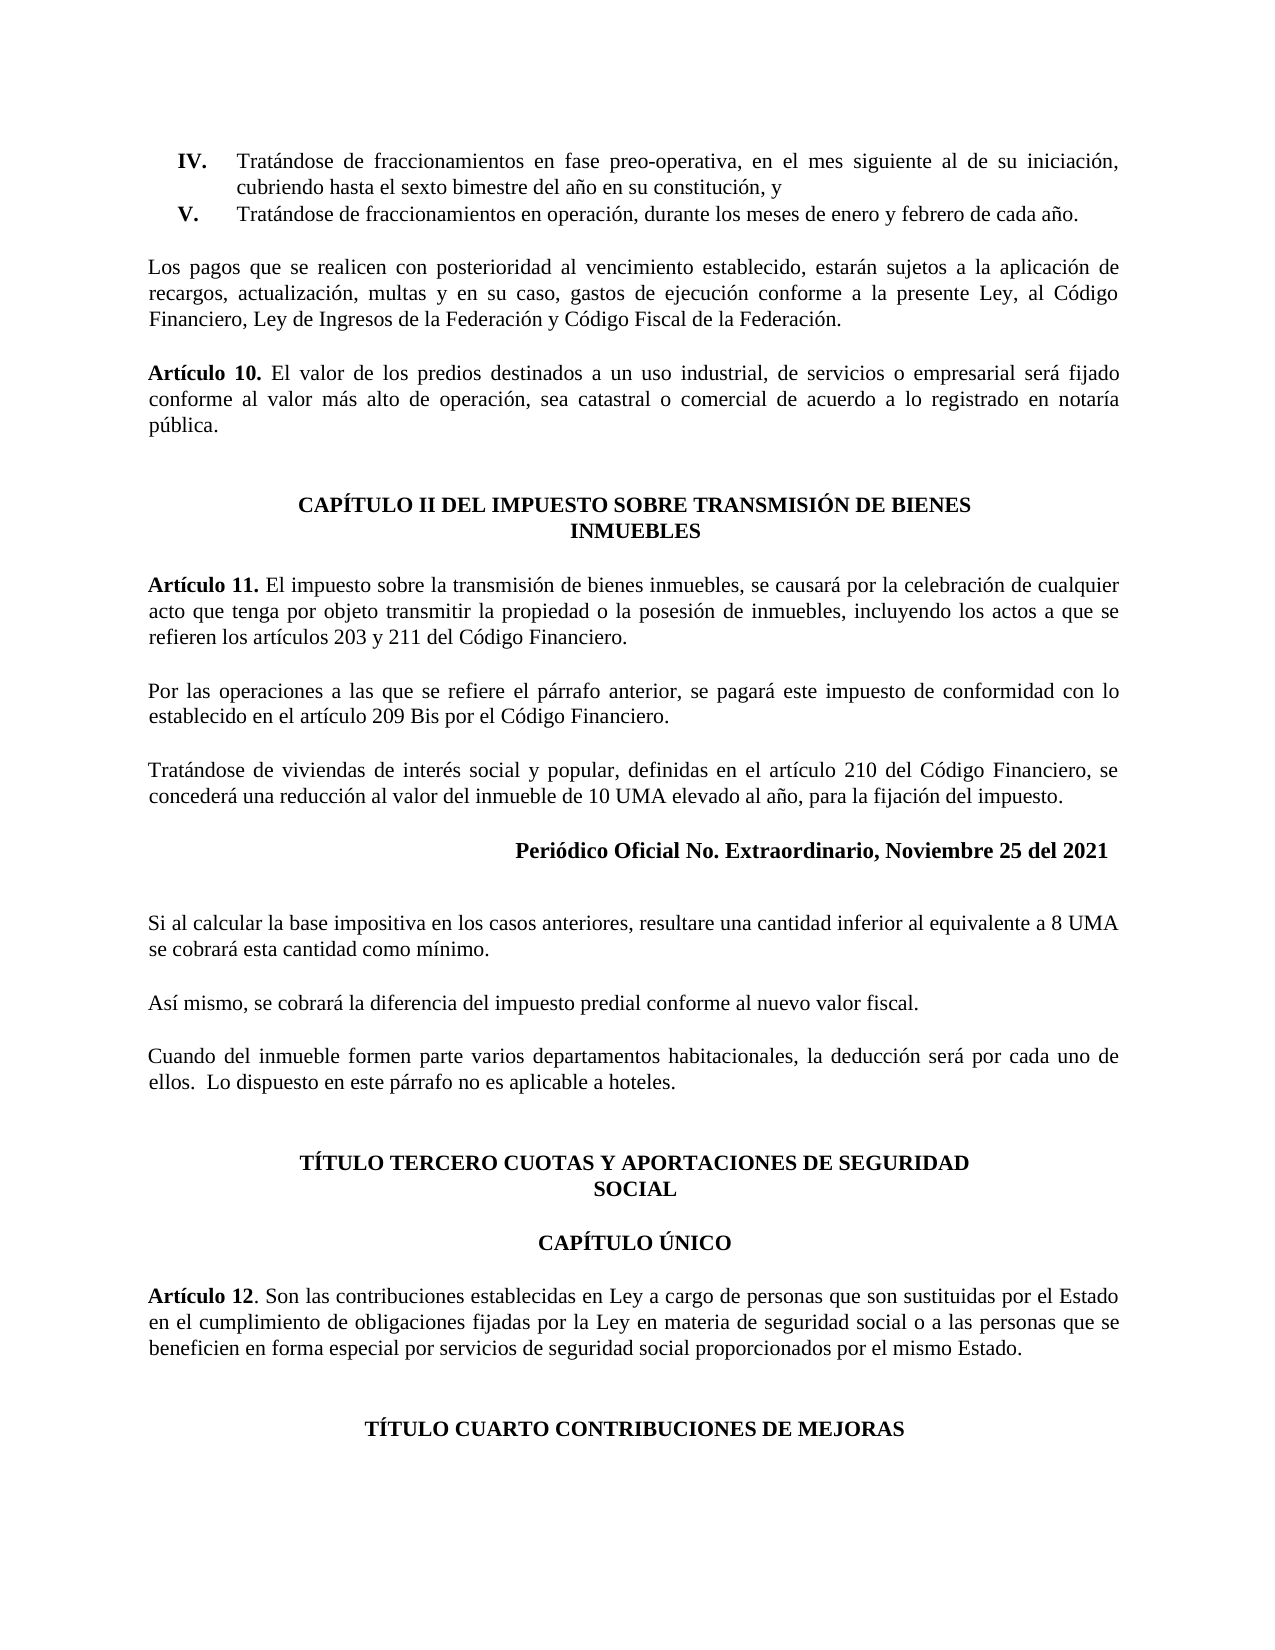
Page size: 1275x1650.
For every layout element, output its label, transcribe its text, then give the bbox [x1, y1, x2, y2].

text Cuando del inmueble formen parte varios departamentos habitacionales, la deducción será por cada uno de ellos. Lo dispuesto en este párrafo no es aplicable a hoteles. [148, 1043, 1121, 1094]
list Tratándose de fraccionamientos en fase preo-operativa, en el mes siguiente al de su iniciación, cubriendo hasta el sexto bimestre del año en su constitución, y [177, 148, 1121, 199]
text Así mismo, se cobrará la diferencia del impuesto predial conforme al nuevo valor fiscal. [148, 989, 1121, 1015]
subtitle Periódico Oficial No. Extraordinario, Noviembre 25 del 2021 [148, 837, 1109, 863]
subtitle CAPÍTULO II DEL IMPUESTO SOBRE TRANSMISIÓN DE BIENES INMUEBLES [291, 492, 979, 544]
text Artículo 12. Son las contribuciones establecidas en Ley a cargo de personas que son sustituidas por el Estado en el cumplimiento de obligaciones fijadas por la Ley en materia de seguridad social o a las personas que se beneficien en forma especial por servicios de seguridad social proporcionados por el mismo Estado. [148, 1283, 1121, 1360]
text Artículo 10. El valor de los predios destinados a un uso industrial, de servicios o empresarial será fijado conforme al valor más alto de operación, sea catastral o comercial de acuerdo a lo registrado en notaría pública. [148, 360, 1121, 437]
text TÍTULO TERCERO CUOTAS Y APORTACIONES DE SEGURIDAD SOCIAL [291, 1150, 978, 1201]
text Si al calcular la base impositiva en los casos anteriores, resultare una cantidad inferior al equivalente a 8 UMA se cobrará esta cantidad como mínimo. [148, 910, 1121, 961]
list Tratándose de fraccionamientos en operación, durante los meses de enero y febrero de cada año. [177, 201, 1121, 226]
text Artículo 11. El impuesto sobre la transmisión de bienes inmuebles, se causará por la celebración de cualquier acto que tenga por objeto transmitir la propiedad o la posesión de inmuebles, incluyendo los actos a que se refieren los artículos 203 y 211 del Código Financiero. [148, 572, 1121, 649]
subtitle CAPÍTULO ÚNICO [291, 1229, 978, 1255]
text Tratándose de viviendas de interés social y popular, definidas en el artículo 210 del Código Financiero, se concederá una reducción al valor del inmueble de 10 UMA elevado al año, para la fijación del impuesto. [148, 757, 1121, 808]
text TÍTULO CUARTO CONTRIBUCIONES DE MEJORAS [291, 1416, 979, 1441]
text Los pagos que se realicen con posterioridad al vencimiento establecido, estarán sujetos a la aplicación de recargos, actualización, multas y en su caso, gastos de ejecución conforme a la presente Ley, al Código Financiero, Ley de Ingresos de la Federación y Código Fiscal de la Federación. [148, 254, 1121, 331]
text Por las operaciones a las que se refiere el párrafo anterior, se pagará este impuesto de conformidad con lo establecido en el artículo 209 Bis por el Código Financiero. [148, 678, 1121, 729]
